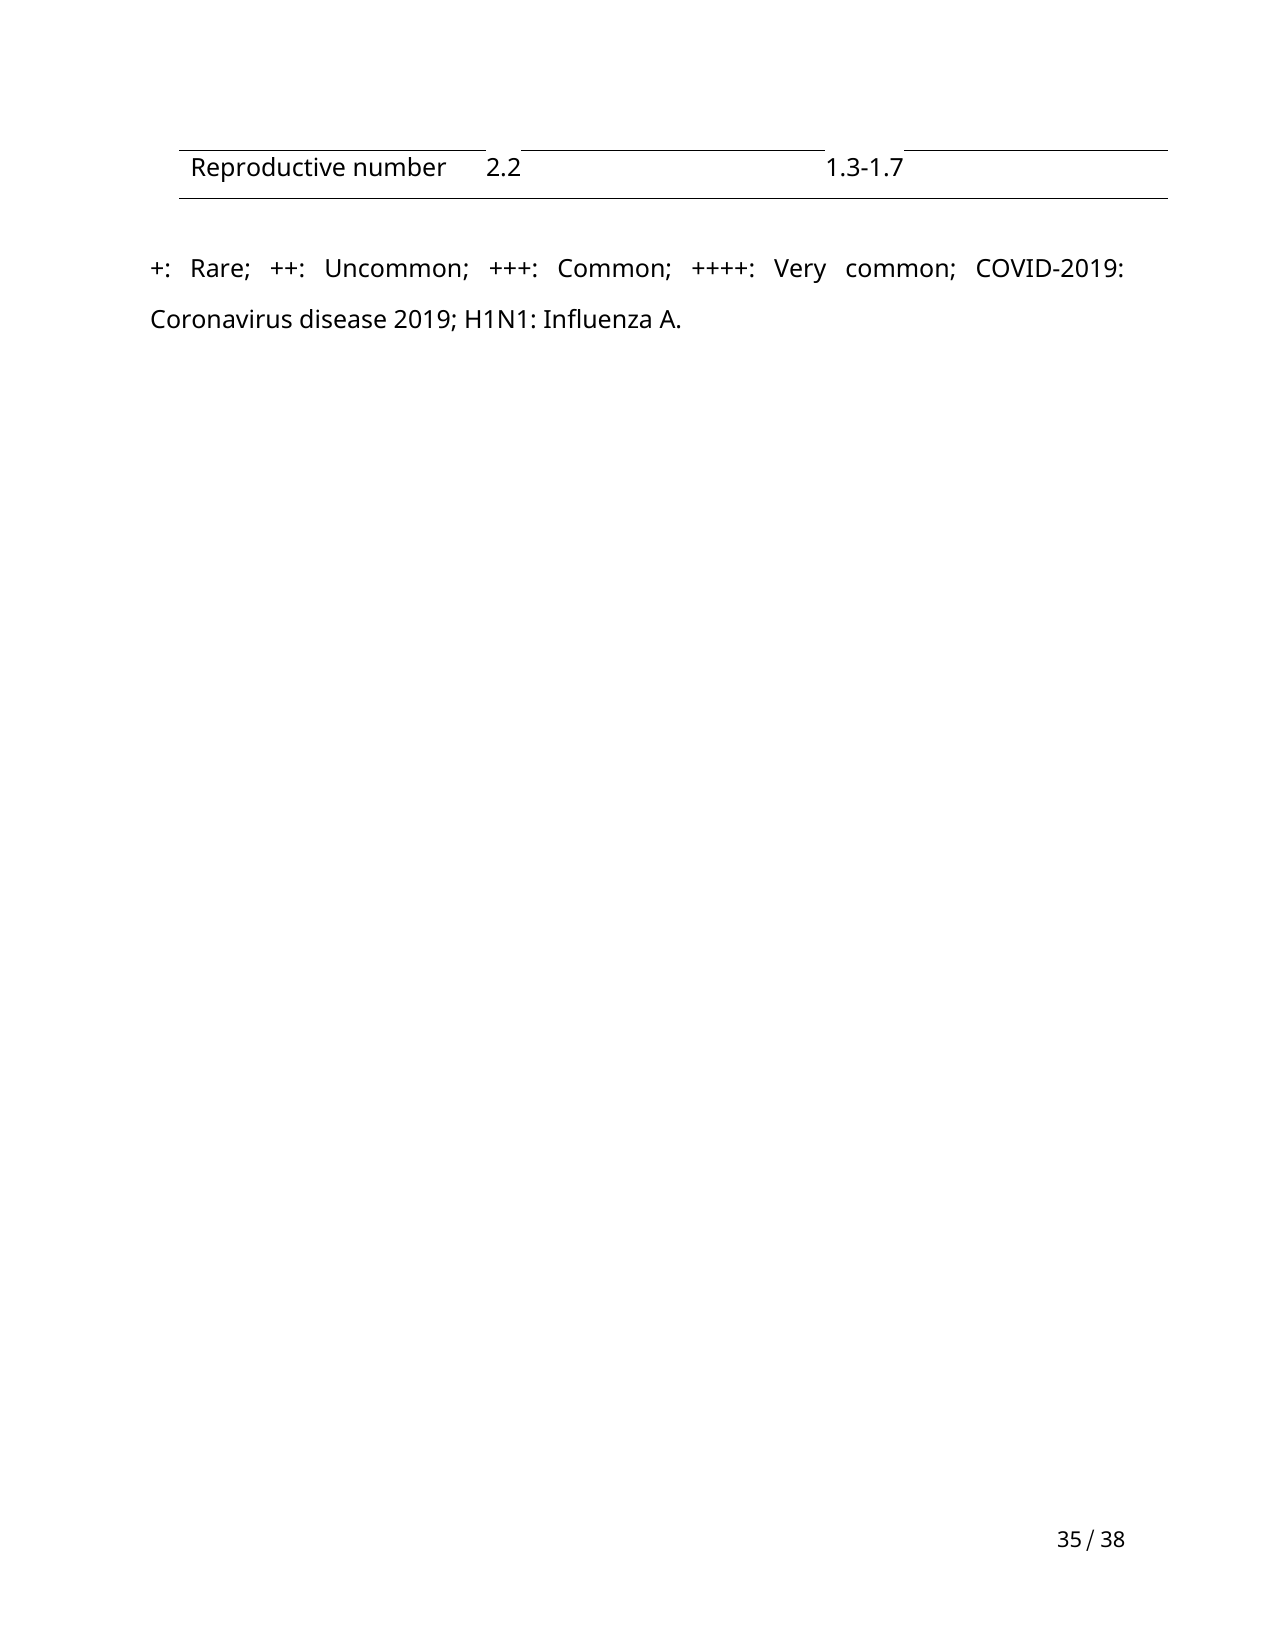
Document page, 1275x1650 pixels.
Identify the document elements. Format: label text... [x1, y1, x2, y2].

table_cell 2.2 [475, 151, 814, 198]
table_cell 1.3-1.7 [814, 151, 1168, 198]
table_cell Reproductive number [179, 151, 474, 198]
text +: Rare; ++: Uncommon; +++: Common; ++++: Very common; COVID-2019: Coronavirus disease 2019; H1N1: Influenza A. [150, 250, 1125, 336]
